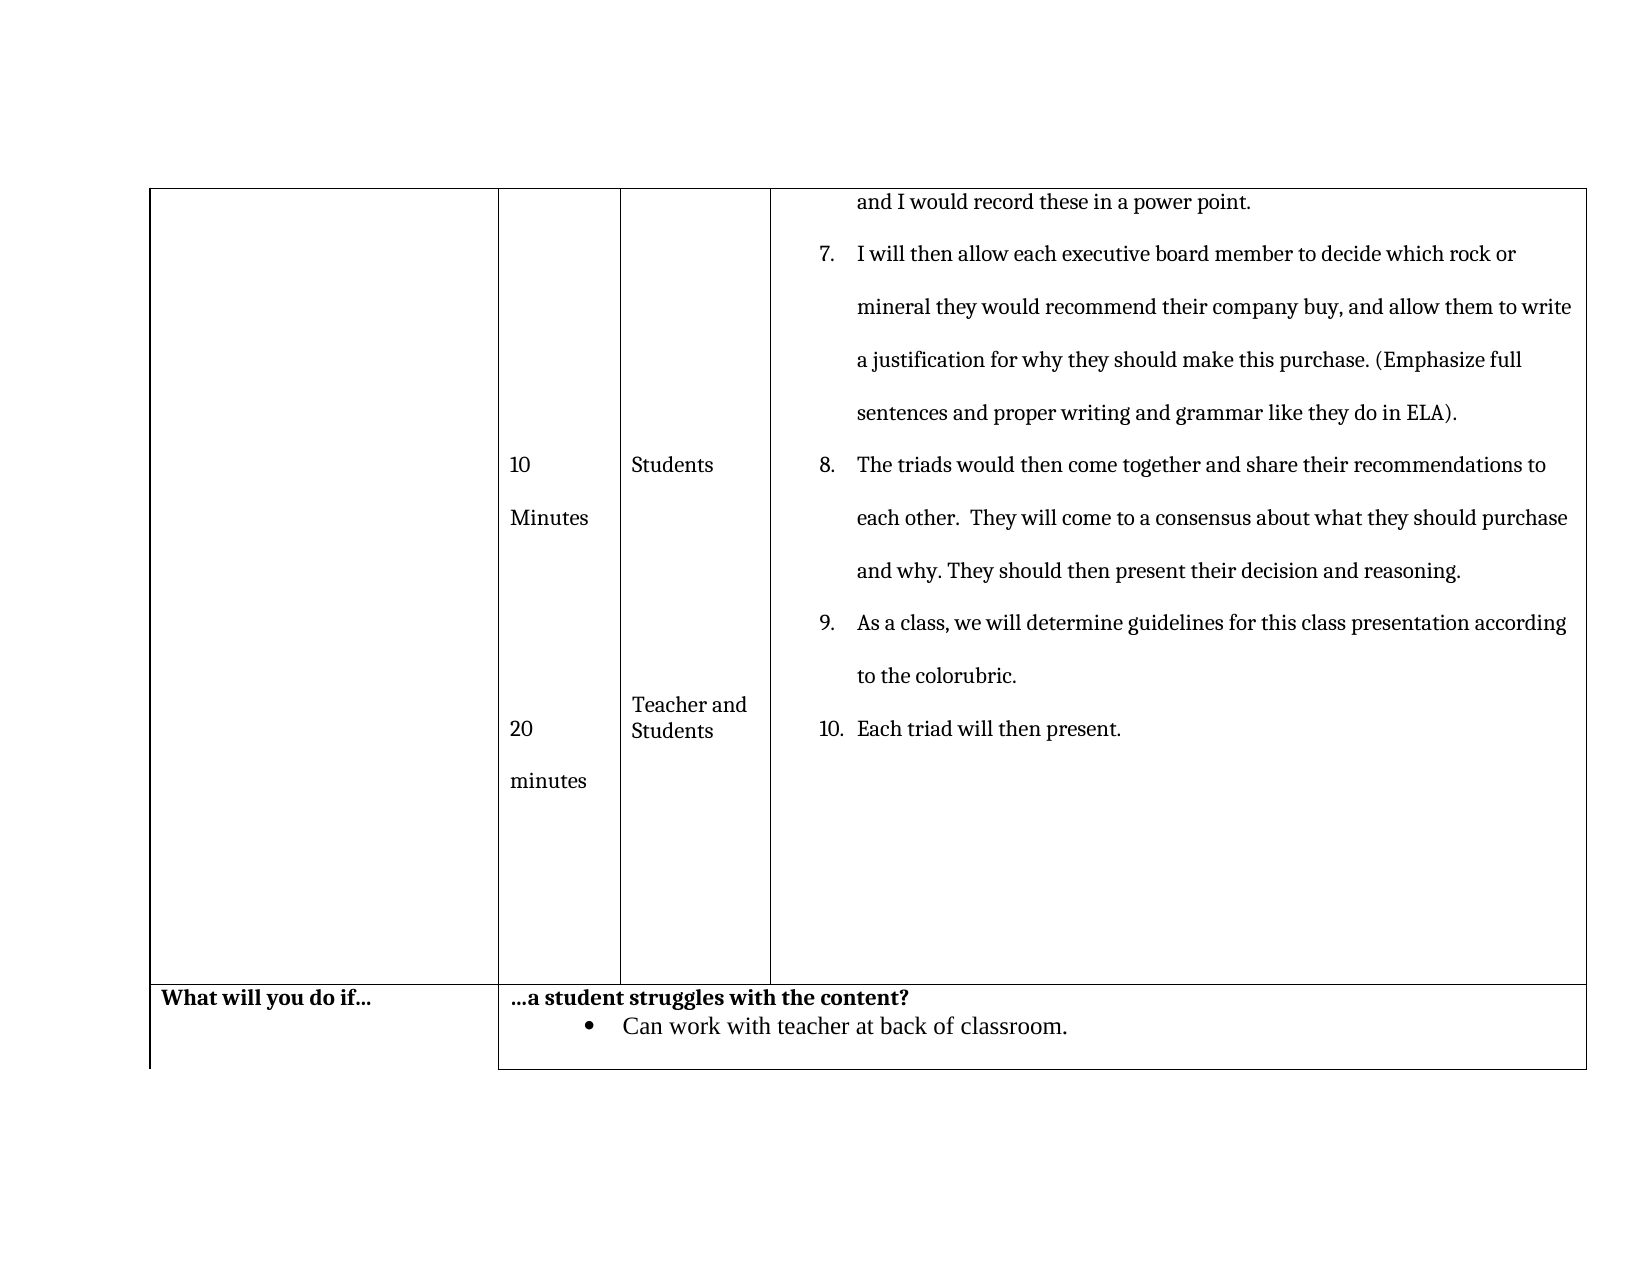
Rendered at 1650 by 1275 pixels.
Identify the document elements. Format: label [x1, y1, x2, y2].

table_cell [621, 189, 770, 984]
table_cell [499, 189, 620, 984]
table_cell [151, 189, 498, 984]
table_cell [499, 985, 1586, 1069]
table_cell [771, 189, 1586, 984]
table_cell [151, 985, 498, 1069]
